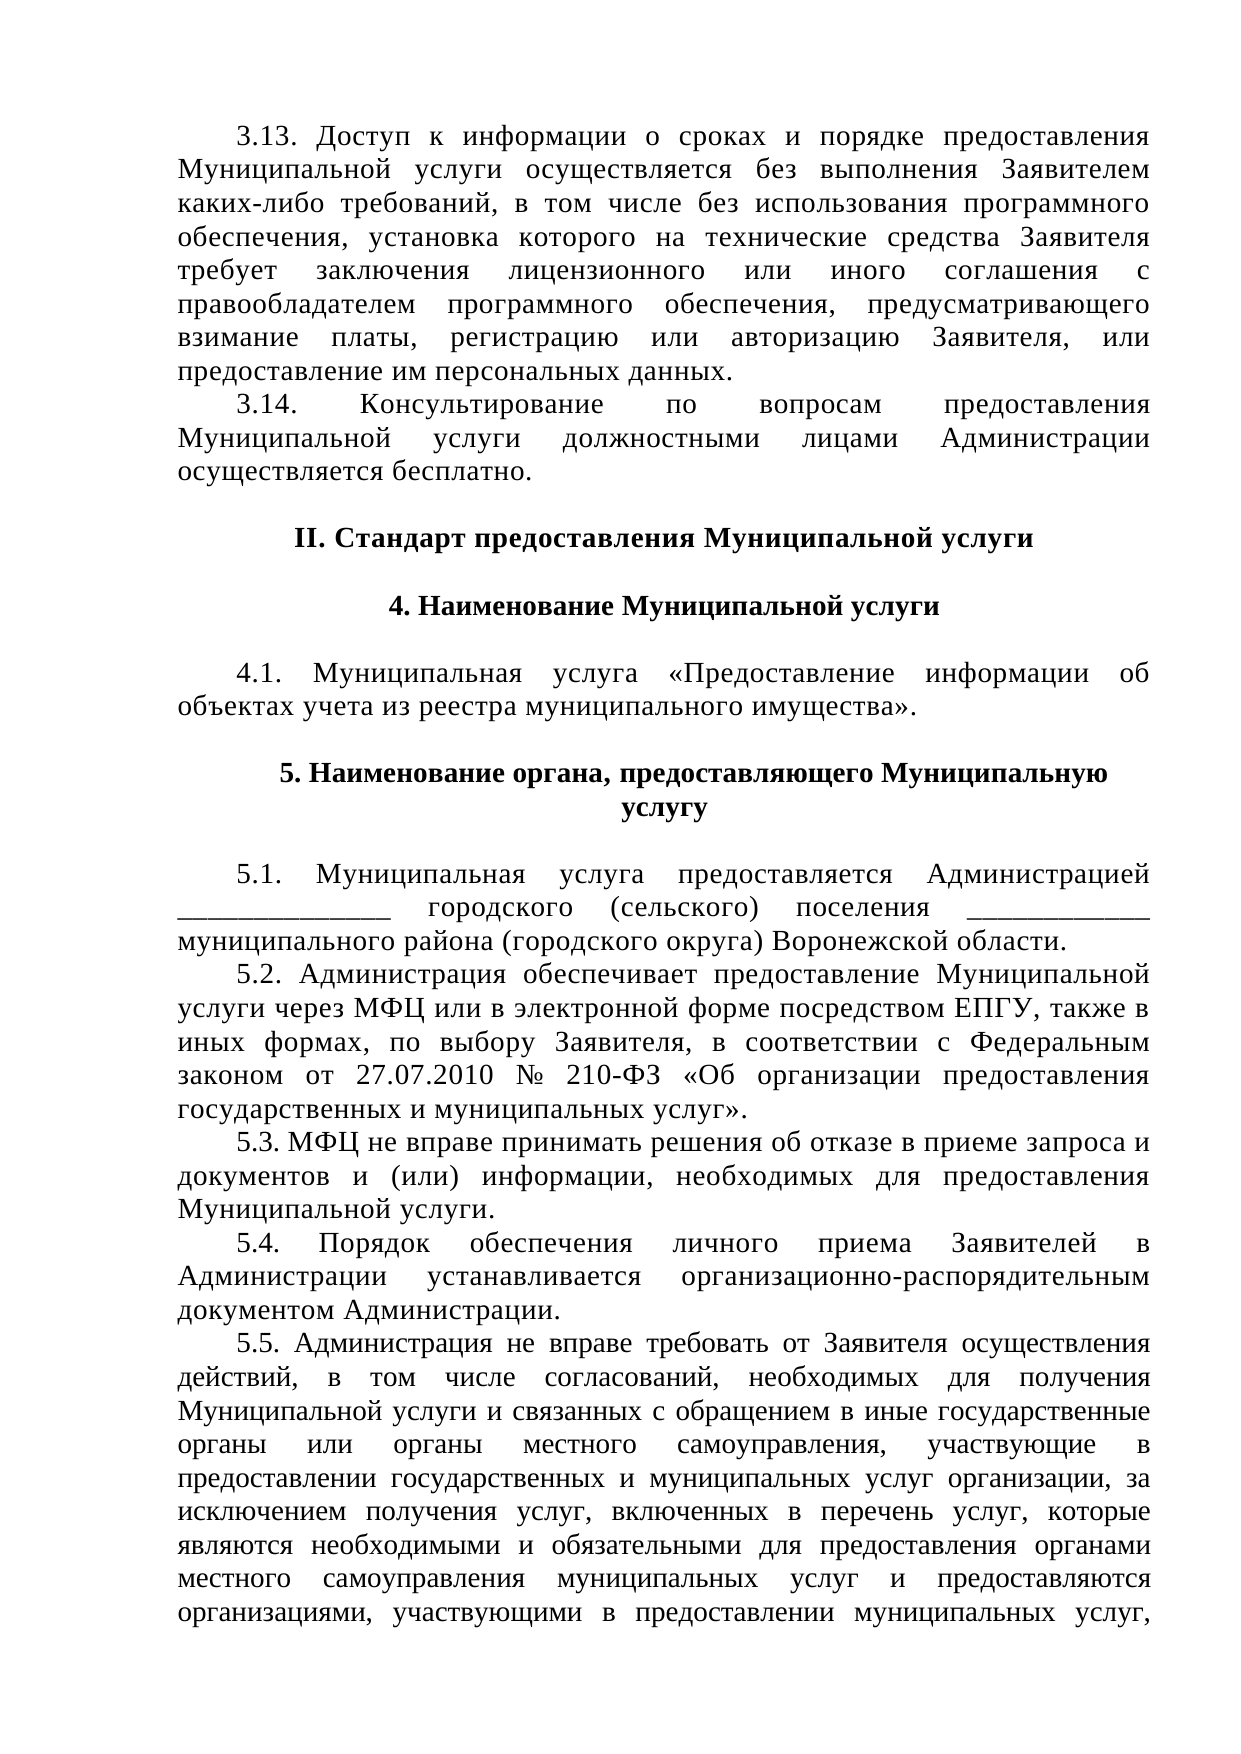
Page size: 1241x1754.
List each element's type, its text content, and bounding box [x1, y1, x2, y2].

text 3.13. Доступ к информации о сроках и порядке предоставления Муниципальной услуги осуществляется без выполнения Заявителем каких-либо требований, в том числе без использования программного обеспечения, установка которого на технические средства Заявителя требует заключения лицензионного или иного соглашения с правообладателем программного обеспечения, предусматривающего взимание платы, регистрацию или авторизацию Заявителя, или предоставление им персональных данных. [177, 118, 1152, 386]
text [177, 1326, 1152, 1627]
text 5.4. Порядок обеспечения личного приема Заявителей в Администрации устанавливается организационно-распорядительным документом Администрации. [177, 1225, 1152, 1326]
text 5. Наименование органа, предоставляющего Муниципальную услугу [177, 755, 1152, 822]
text 3.14. Консультирование по вопросам предоставления Муниципальной услуги должностными лицами Администрации осуществляется бесплатно. [177, 386, 1152, 487]
text 5.3. МФЦ не вправе принимать решения об отказе в приеме запроса и документов и (или) информации, необходимых для предоставления Муниципальной услуги. [177, 1124, 1152, 1225]
text 5.1. Муниципальная услуга предоставляется Администрацией ______________ городского (сельского) поселения ____________ муниципального района (городского округа) Воронежской области. [177, 856, 1152, 957]
text 4.1. Муниципальная услуга «Предоставление информации об объектах учета из реестра муниципального имущества». [177, 655, 1152, 722]
text 4. Наименование Муниципальной услуги [177, 588, 1152, 621]
text 5.2. Администрация обеспечивает предоставление Муниципальной услуги через МФЦ или в электронной форме посредством ЕПГУ, также в иных формах, по выбору Заявителя, в соответствии с Федеральным законом от 27.07.2010 № 210-ФЗ «Об организации предоставления государственных и муниципальных услуг». [177, 957, 1152, 1124]
text II. Стандарт предоставления Муниципальной услуги [177, 521, 1152, 554]
